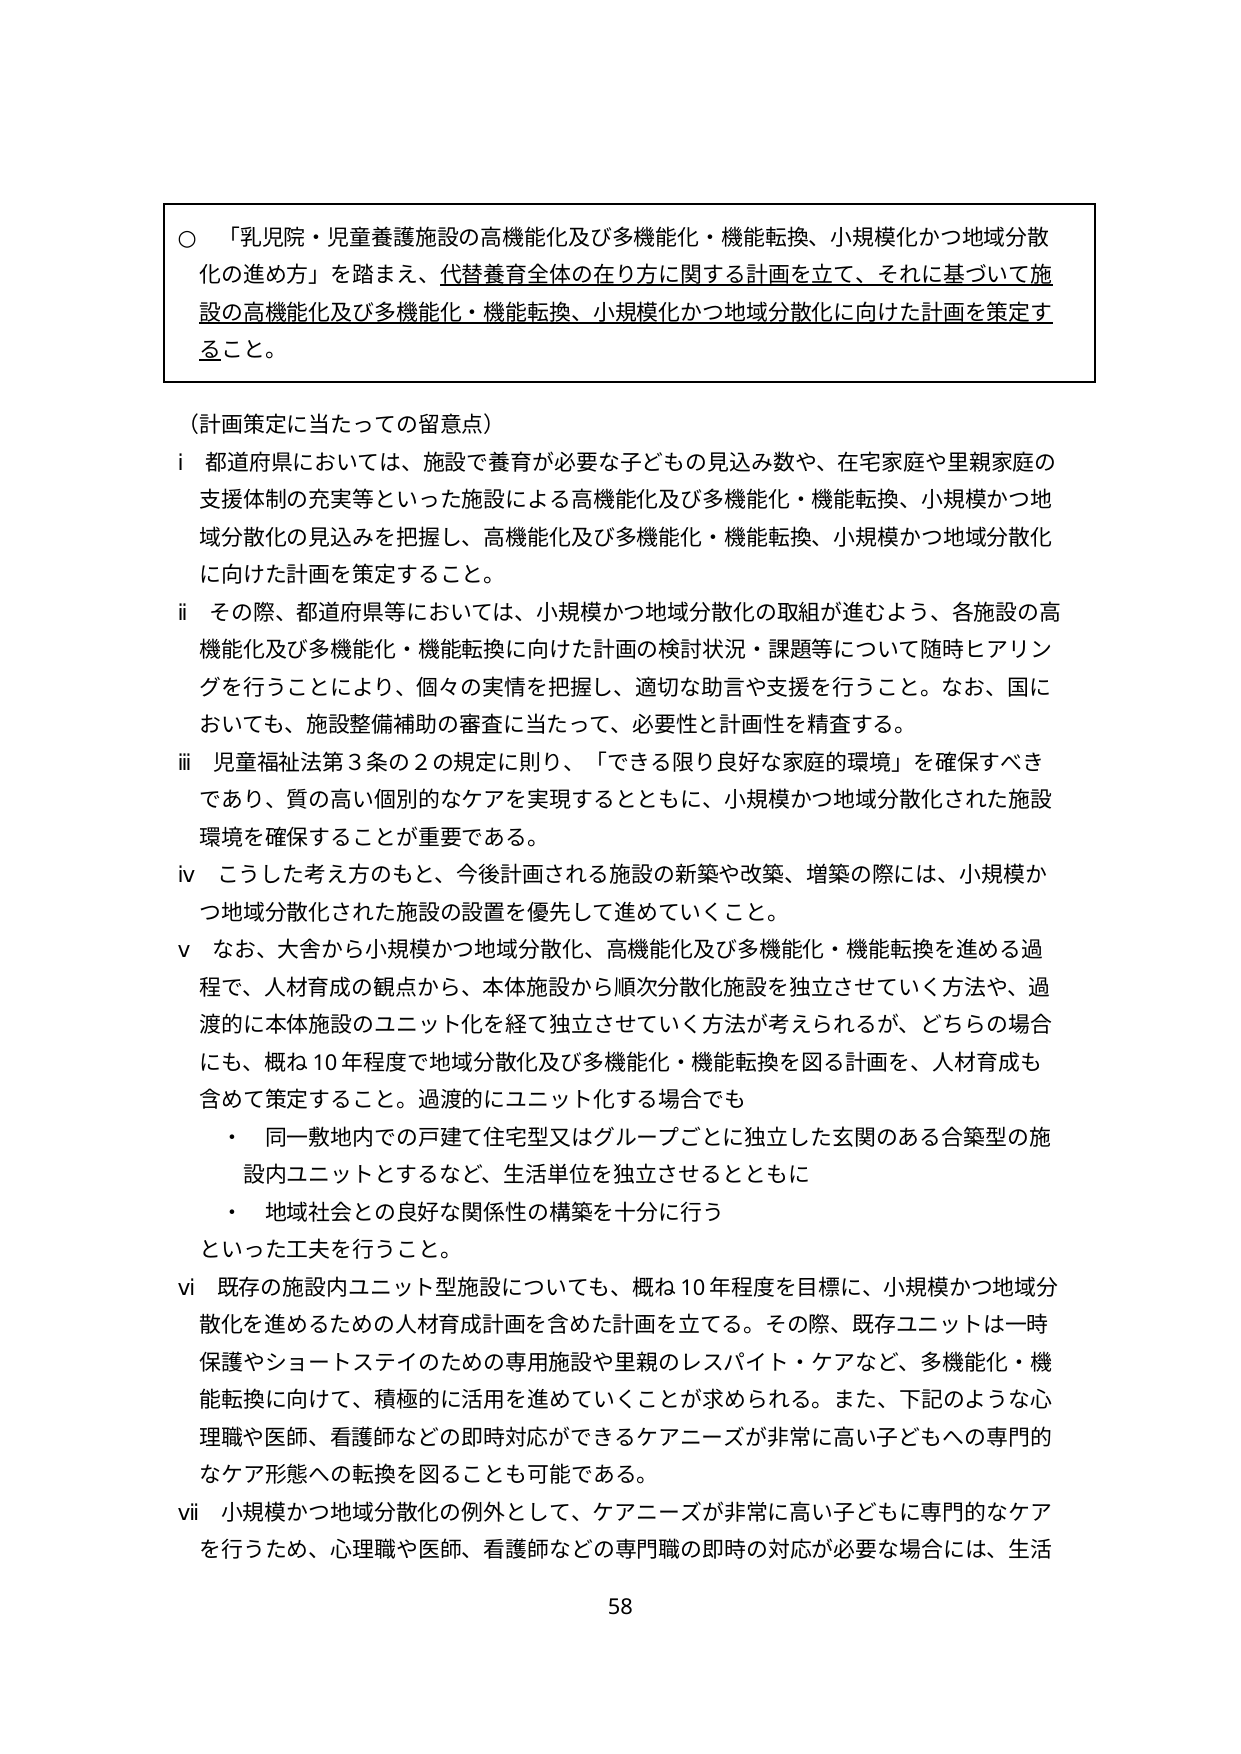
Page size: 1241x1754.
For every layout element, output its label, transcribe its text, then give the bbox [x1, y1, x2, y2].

text ⅳ こうした考え方のもと、今後計画される施設の新築や改築、増築の際には、小規模かつ地域分散化された施設の設置を優先して進めていくこと。 [177, 854, 1063, 929]
text といった工夫を行うこと。 [177, 1229, 1063, 1267]
text ⅱ その際、都道府県等においては、小規模かつ地域分散化の取組が進むよう、各施設の高機能化及び多機能化・機能転換に向けた計画の検討状況・課題等について随時ヒアリングを行うことにより、個々の実情を把握し、適切な助言や支援を行うこと。なお、国においても、施設整備補助の審査に当たって、必要性と計画性を精査する。 [177, 592, 1063, 742]
text ⅵ 既存の施設内ユニット型施設についても、概ね10年程度を目標に、小規模かつ地域分散化を進めるための人材育成計画を含めた計画を立てる。その際、既存ユニットは一時保護やショートステイのための専用施設や里親のレスパイト・ケアなど、多機能化・機能転換に向けて、積極的に活用を進めていくことが求められる。また、下記のような心理職や医師、看護師などの即時対応ができるケアニーズが非常に高い子どもへの専門的なケア形態への転換を図ることも可能である。 [177, 1267, 1063, 1492]
text （計画策定に当たっての留意点） [177, 404, 1063, 442]
text ・ 地域社会との良好な関係性の構築を十分に行う [177, 1192, 1063, 1229]
text ⅲ 児童福祉法第３条の２の規定に則り、「できる限り良好な家庭的環境」を確保すべきであり、質の高い個別的なケアを実現するとともに、小規模かつ地域分散化された施設環境を確保することが重要である。 [177, 742, 1063, 854]
text ⅴ なお、大舎から小規模かつ地域分散化、高機能化及び多機能化・機能転換を進める過程で、人材育成の観点から、本体施設から順次分散化施設を独立させていく方法や、過渡的に本体施設のユニット化を経て独立させていく方法が考えられるが、どちらの場合にも、概ね10年程度で地域分散化及び多機能化・機能転換を図る計画を、人材育成も含めて策定すること。過渡的にユニット化する場合でも [177, 929, 1063, 1117]
text ⅰ 都道府県においては、施設で養育が必要な子どもの見込み数や、在宅家庭や里親家庭の支援体制の充実等といった施設による高機能化及び多機能化・機能転換、小規模かつ地域分散化の見込みを把握し、高機能化及び多機能化・機能転換、小規模かつ地域分散化に向けた計画を策定すること。 [177, 442, 1063, 592]
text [177, 1492, 1063, 1567]
text ○ 「乳児院・児童養護施設の高機能化及び多機能化・機能転換、小規模化かつ地域分散化の進め方」を踏まえ、代替養育全体の在り方に関する計画を立て、それに基づいて施設の高機能化及び多機能化・機能転換、小規模化かつ地域分散化に向けた計画を策定すること。 [177, 217, 1063, 367]
text ・ 同一敷地内での戸建て住宅型又はグループごとに独立した玄関のある合築型の施設内ユニットとするなど、生活単位を独立させるとともに [221, 1117, 1063, 1192]
